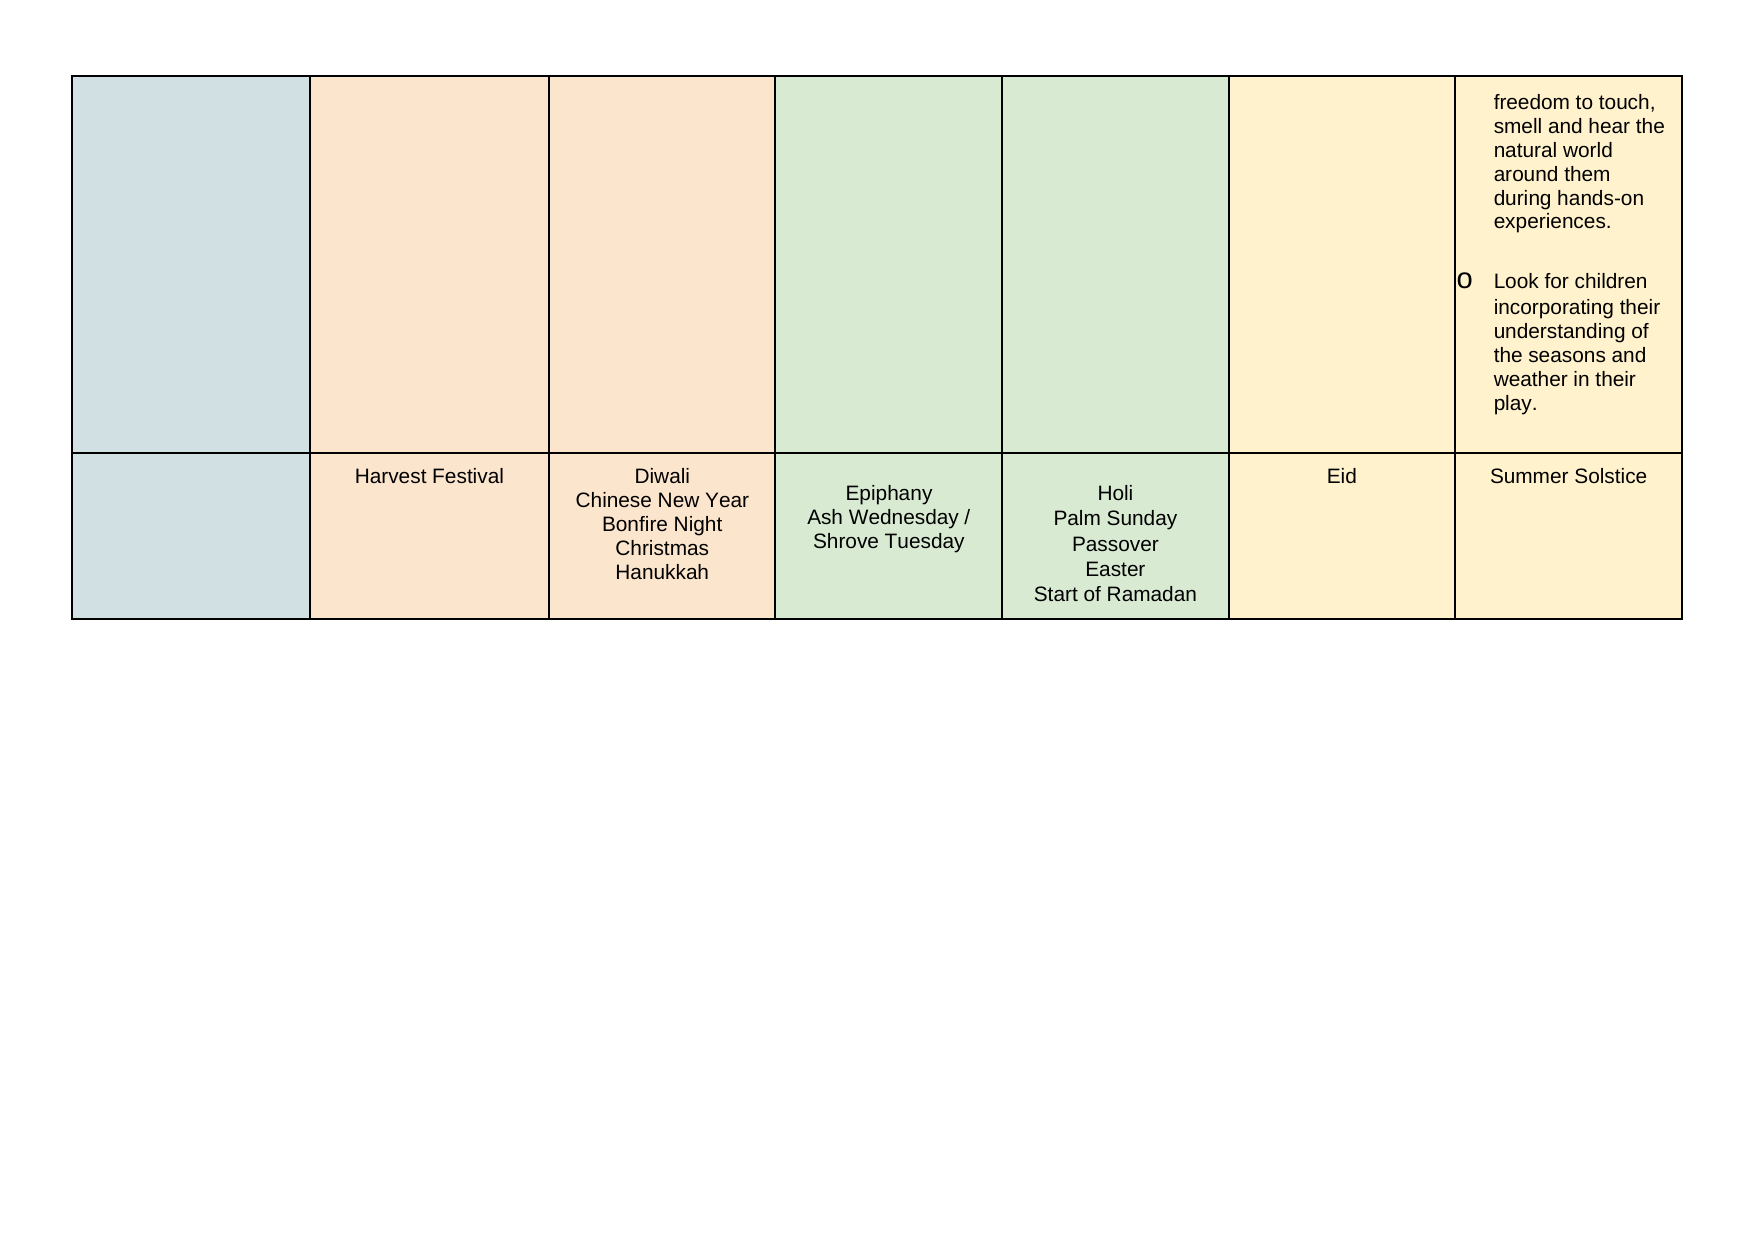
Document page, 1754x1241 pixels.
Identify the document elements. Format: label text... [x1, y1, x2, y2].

table_cell Summer Solstice [1456, 454, 1681, 618]
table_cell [776, 77, 1001, 452]
table_cell [73, 454, 309, 618]
table_cell Diwali Chinese New Year Bonfire Night Christmas Hanukkah [550, 454, 774, 618]
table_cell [1003, 77, 1228, 452]
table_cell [311, 77, 548, 452]
table_cell Epiphany Ash Wednesday / Shrove Tuesday [776, 454, 1001, 618]
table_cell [1456, 77, 1681, 452]
table_cell Holi Palm Sunday Passover Easter Start of Ramadan [1003, 454, 1228, 618]
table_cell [1230, 77, 1454, 452]
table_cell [550, 77, 774, 452]
table_cell Harvest Festival [311, 454, 548, 618]
table_cell Eid [1230, 454, 1454, 618]
